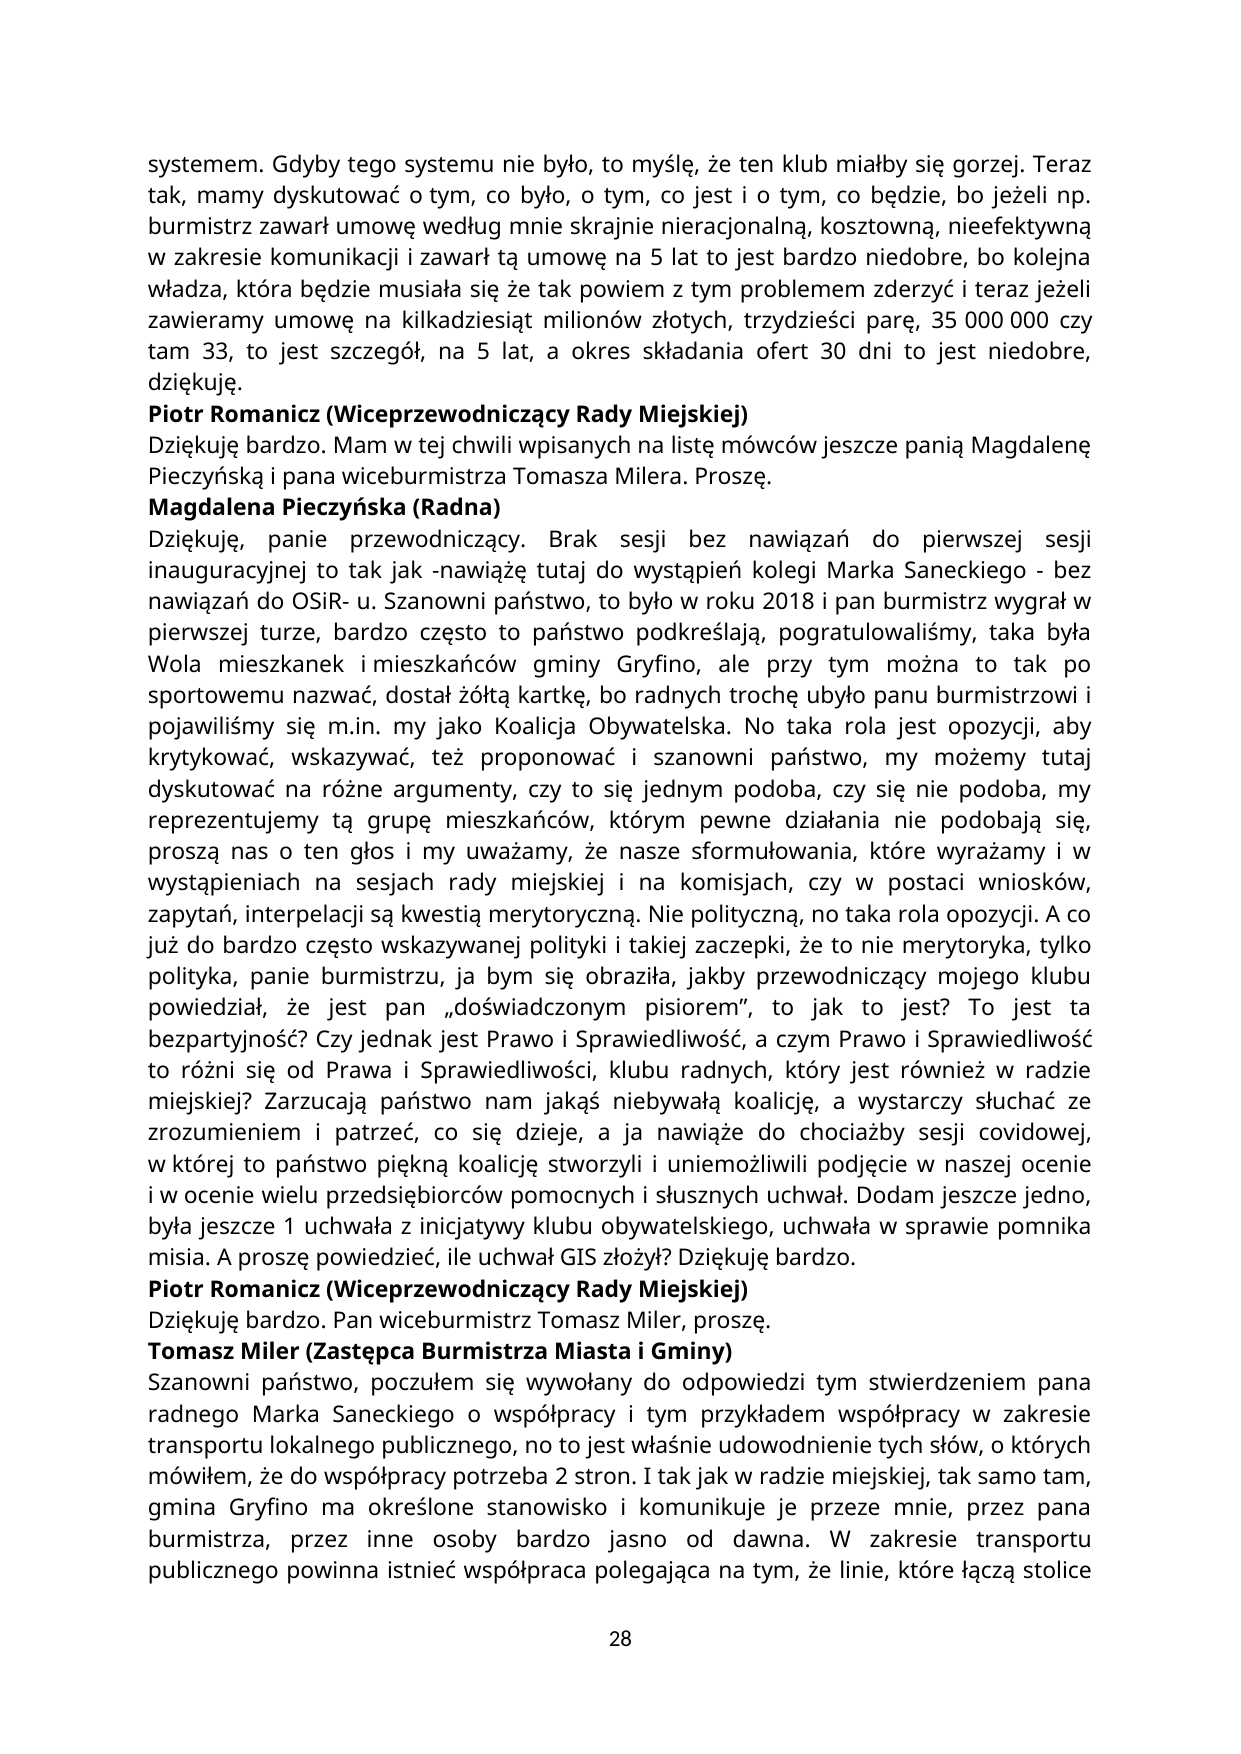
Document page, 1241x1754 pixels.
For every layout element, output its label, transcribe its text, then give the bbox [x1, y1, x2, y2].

text Dziękuję bardzo. Mam w tej chwili wpisanych na listę mówców jeszcze panią Magdalenę Pieczyńską i pana wiceburmistrza Tomasza Milera. Proszę. [148, 429, 1093, 491]
text Piotr Romanicz (Wiceprzewodniczący Rady Miejskiej) [148, 398, 1093, 429]
text Dziękuję, panie przewodniczący. Brak sesji bez nawiązań do pierwszej sesji inauguracyjnej to tak jak -nawiążę tutaj do wystąpień kolegi Marka Saneckiego - bez nawiązań do OSiR- u. Szanowni państwo, to było w roku 2018 i pan burmistrz wygrał w pierwszej turze, bardzo często to państwo podkreślają, pogratulowaliśmy, taka była Wola mieszkanek i mieszkańców gminy Gryfino, ale przy tym można to tak po sportowemu nazwać, dostał żółtą kartkę, bo radnych trochę ubyło panu burmistrzowi i pojawiliśmy się m.in. my jako Koalicja Obywatelska. No taka rola jest opozycji, aby krytykować, wskazywać, też proponować i szanowni państwo, my możemy tutaj dyskutować na różne argumenty, czy to się jednym podoba, czy się nie podoba, my reprezentujemy tą grupę mieszkańców, którym pewne działania nie podobają się, proszą nas o ten głos i my uważamy, że nasze sformułowania, które wyrażamy i w wystąpieniach na sesjach rady miejskiej i na komisjach, czy w postaci wniosków, zapytań, interpelacji są kwestią merytoryczną. Nie polityczną, no taka rola opozycji. A co już do bardzo często wskazywanej polityki i takiej zaczepki, że to nie merytoryka, tylko polityka, panie burmistrzu, ja bym się obraziła, jakby przewodniczący mojego klubu powiedział, że jest pan „doświadczonym pisiorem”, to jak to jest? To jest ta bezpartyjność? Czy jednak jest Prawo i Sprawiedliwość, a czym Prawo i Sprawiedliwość to różni się od Prawa i Sprawiedliwości, klubu radnych, który jest również w radzie miejskiej? Zarzucają państwo nam jakąś niebywałą koalicję, a wystarczy słuchać ze zrozumieniem i patrzeć, co się dzieje, a ja nawiąże do chociażby sesji covidowej, w której to państwo piękną koalicję stworzyli i uniemożliwili podjęcie w naszej ocenie i w ocenie wielu przedsiębiorców pomocnych i słusznych uchwał. Dodam jeszcze jedno, była jeszcze 1 uchwała z inicjatywy klubu obywatelskiego, uchwała w sprawie pomnika misia. A proszę powiedzieć, ile uchwał GIS złożył? Dziękuję bardzo. [148, 523, 1093, 1273]
text Tomasz Miler (Zastępca Burmistrza Miasta i Gminy) [148, 1335, 1093, 1366]
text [148, 148, 1093, 398]
text Piotr Romanicz (Wiceprzewodniczący Rady Miejskiej) [148, 1273, 1093, 1304]
text Magdalena Pieczyńska (Radna) [148, 491, 1093, 523]
text Dziękuję bardzo. Pan wiceburmistrz Tomasz Miler, proszę. [148, 1304, 1093, 1335]
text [148, 1366, 1093, 1585]
